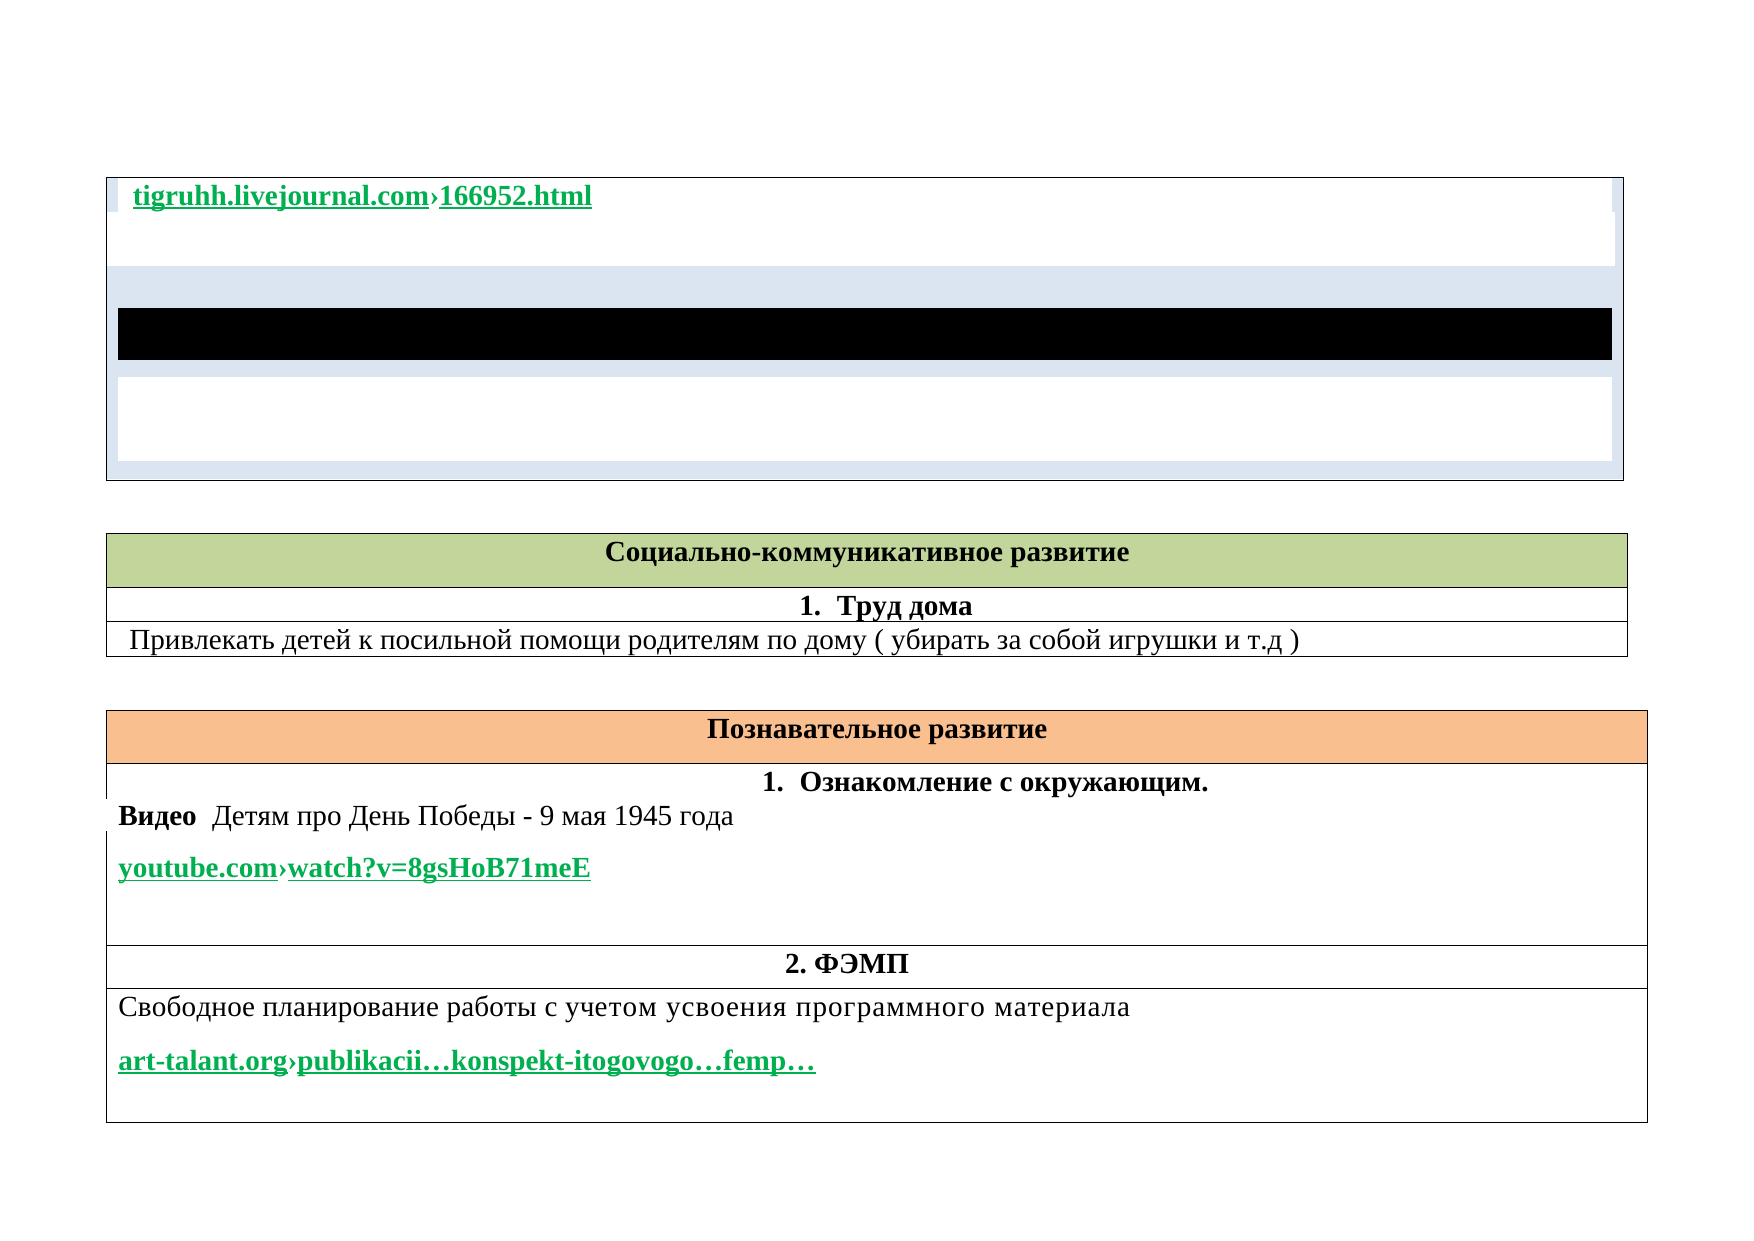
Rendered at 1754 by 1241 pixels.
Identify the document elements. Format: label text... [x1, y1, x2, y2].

table_cell Свободное планирование работы с учетом усвоения программного материала art-talant.org›publikacii…konspekt-itogovogo…femp… [107, 989, 1647, 1122]
table_header Познавательное развитие [107, 711, 1647, 763]
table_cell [107, 178, 1623, 479]
table_cell Ознакомление с окружающим. Видео Детям про День Победы - 9 мая 1945 года youtube.com›watch?v=8gsHoB71meE [107, 764, 1647, 945]
table_cell 2. ФЭМП [107, 946, 1647, 988]
table_cell Труд дома [107, 588, 1627, 621]
table_header Социально-коммуникативное развитие [107, 534, 1627, 587]
table_cell Привлекать детей к посильной помощи родителям по дому ( убирать за собой игрушки и т.д ) [107, 622, 1627, 656]
